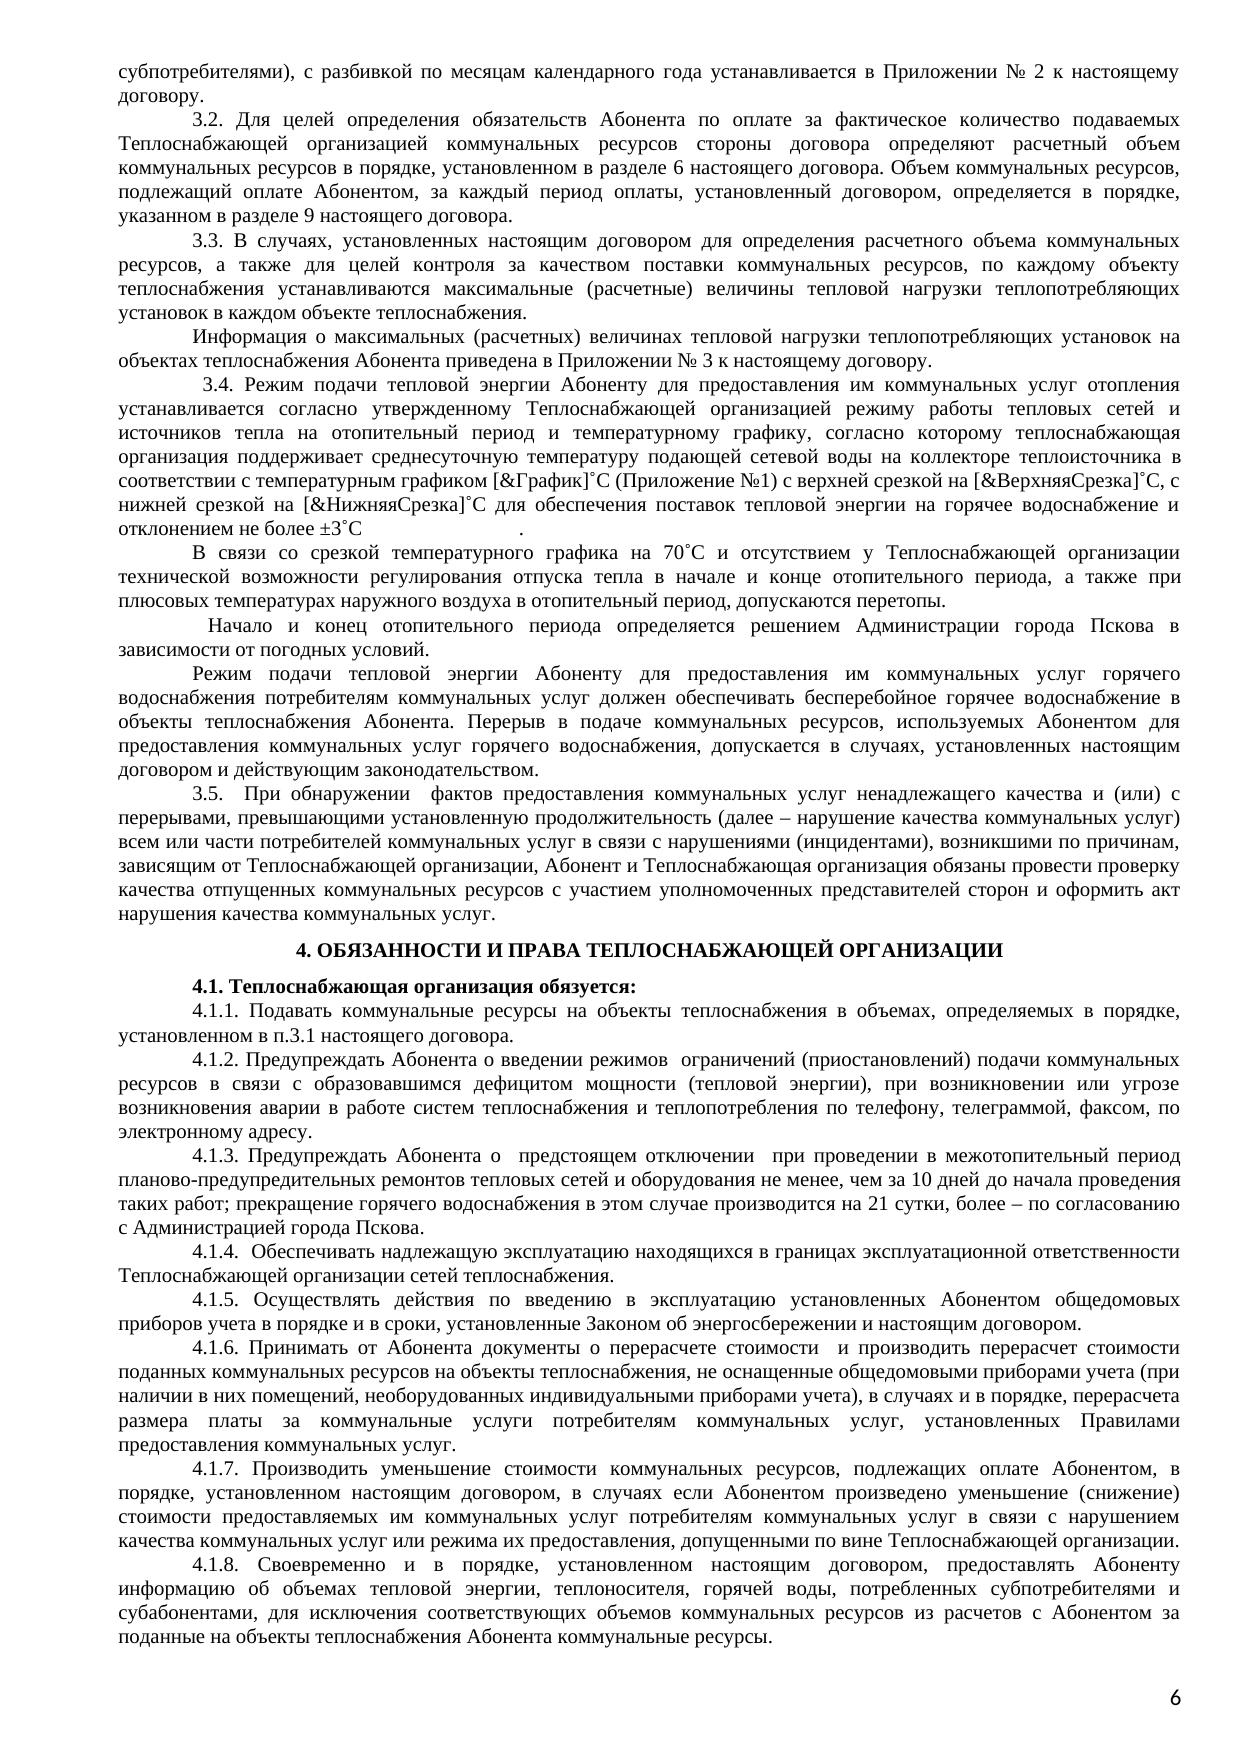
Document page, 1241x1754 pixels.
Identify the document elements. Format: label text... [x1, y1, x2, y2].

title 4.1.6. Принимать от Абонента документы о перерасчете стоимости и производить перерасчет стоимости поданных коммунальных ресурсов на объекты теплоснабжения, не оснащенные общедомовыми приборами учета (при наличии в них помещений, необорудованных индивидуальными приборами учета), в случаях и в порядке, перерасчета размера платы за коммунальные услуги потребителям коммунальных услуг, установленных Правилами предоставления коммунальных услуг. [118, 1335, 1181, 1456]
title 4.1.2. Предупреждать Абонента о введении режимов ограничений (приостановлений) подачи коммунальных ресурсов в связи с образовавшимся дефицитом мощности (тепловой энергии), при возникновении или угрозе возникновения аварии в работе систем теплоснабжения и теплопотребления по телефону, телеграммой, факсом, по электронному адресу. [118, 1047, 1181, 1143]
title 4.1. Теплоснабжающая организация обязуется: [118, 974, 1181, 998]
title 4.1.3. Предупреждать Абонента о предстоящем отключении при проведении в межотопительный период планово-предупредительных ремонтов тепловых сетей и оборудования не менее, чем за 10 дней до начала проведения таких работ; прекращение горячего водоснабжения в этом случае производится на 21 сутки, более – по согласованию с Администрацией города Пскова. [118, 1143, 1181, 1239]
text В связи со срезкой температурного графика на 70˚С и отсутствием у Теплоснабжающей организации технической возможности регулирования отпуска тепла в начале и конце отопительного периода, а также при плюсовых температурах наружного воздуха в отопительный период, допускаются перетопы. [118, 540, 1181, 612]
title 3.5. При обнаружении фактов предоставления коммунальных услуг ненадлежащего качества и (или) с перерывами, превышающими установленную продолжительность (далее – нарушение качества коммунальных услуг) всем или части потребителей коммунальных услуг в связи с нарушениями (инцидентами), возникшими по причинам, зависящим от Теплоснабжающей организации, Абонент и Теплоснабжающая организация обязаны провести проверку качества отпущенных коммунальных ресурсов с участием уполномоченных представителей сторон и оформить акт нарушения качества коммунальных услуг. [118, 781, 1181, 925]
title 4.1.7. Производить уменьшение стоимости коммунальных ресурсов, подлежащих оплате Абонентом, в порядке, установленном настоящим договором, в случаях если Абонентом произведено уменьшение (снижение) стоимости предоставляемых им коммунальных услуг потребителям коммунальных услуг в связи с нарушением качества коммунальных услуг или режима их предоставления, допущенными по вине Теплоснабжающей организации. [118, 1456, 1181, 1552]
title 3.2. Для целей определения обязательств Абонента по оплате за фактическое количество подаваемых Теплоснабжающей организацией коммунальных ресурсов стороны договора определяют расчетный объем коммунальных ресурсов в порядке, установленном в разделе 6 настоящего договора. Объем коммунальных ресурсов, подлежащий оплате Абонентом, за каждый период оплаты, установленный договором, определяется в порядке, указанном в разделе 9 настоящего договора. [118, 107, 1181, 227]
title 4.1.5. Осуществлять действия по введению в эксплуатацию установленных Абонентом общедомовых приборов учета в порядке и в сроки, установленные Законом об энергосбережении и настоящим договором. [118, 1287, 1181, 1335]
title 3.3. В случаях, установленных настоящим договором для определения расчетного объема коммунальных ресурсов, а также для целей контроля за качеством поставки коммунальных ресурсов, по каждому объекту теплоснабжения устанавливаются максимальные (расчетные) величины тепловой нагрузки теплопотребляющих установок в каждом объекте теплоснабжения. [118, 227, 1181, 324]
title 4. Обязанности и права Теплоснабжающей организации [118, 938, 1181, 962]
text 3.4. Режим подачи тепловой энергии Абоненту для предоставления им коммунальных услуг отопления устанавливается согласно утвержденному Теплоснабжающей организацией режиму работы тепловых сетей и источников тепла на отопительный период и температурному графику, согласно которому теплоснабжающая организация поддерживает среднесуточную температуру подающей сетевой воды на коллекторе теплоисточника в соответствии с температурным графиком [&График]˚С (Приложение №1) с верхней срезкой на [&ВерхняяСрезка]˚С, с нижней срезкой на [&НижняяСрезка]˚C для обеспечения поставок тепловой энергии на горячее водоснабжение и отклонением не более ±3˚С . [118, 372, 1181, 540]
title Режим подачи тепловой энергии Абоненту для предоставления им коммунальных услуг горячего водоснабжения потребителям коммунальных услуг должен обеспечивать бесперебойное горячее водоснабжение в объекты теплоснабжения Абонента. Перерыв в подаче коммунальных ресурсов, используемых Абонентом для предоставления коммунальных услуг горячего водоснабжения, допускается в случаях, установленных настоящим договором и действующим законодательством. [118, 661, 1181, 781]
title 4.1.8. Своевременно и в порядке, установленном настоящим договором, предоставлять Абоненту информацию об объемах тепловой энергии, теплоносителя, горячей воды, потребленных субпотребителями и субабонентами, для исключения соответствующих объемов коммунальных ресурсов из расчетов с Абонентом за поданные на объекты теплоснабжения Абонента коммунальные ресурсы. [118, 1552, 1181, 1648]
title Начало и конец отопительного периода определяется решением Администрации города Пскова в зависимости от погодных условий. [118, 612, 1181, 661]
text 4.1.4. Обеспечивать надлежащую эксплуатацию находящихся в границах эксплуатационной ответственности Теплоснабжающей организации сетей теплоснабжения. [118, 1239, 1181, 1287]
title Информация о максимальных (расчетных) величинах тепловой нагрузки теплопотребляющих установок на объектах теплоснабжения Абонента приведена в Приложении № 3 к настоящему договору. [118, 324, 1181, 372]
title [118, 59, 1181, 107]
title 4.1.1. Подавать коммунальные ресурсы на объекты теплоснабжения в объемах, определяемых в порядке, установленном в п.3.1 настоящего договора. [118, 998, 1181, 1047]
